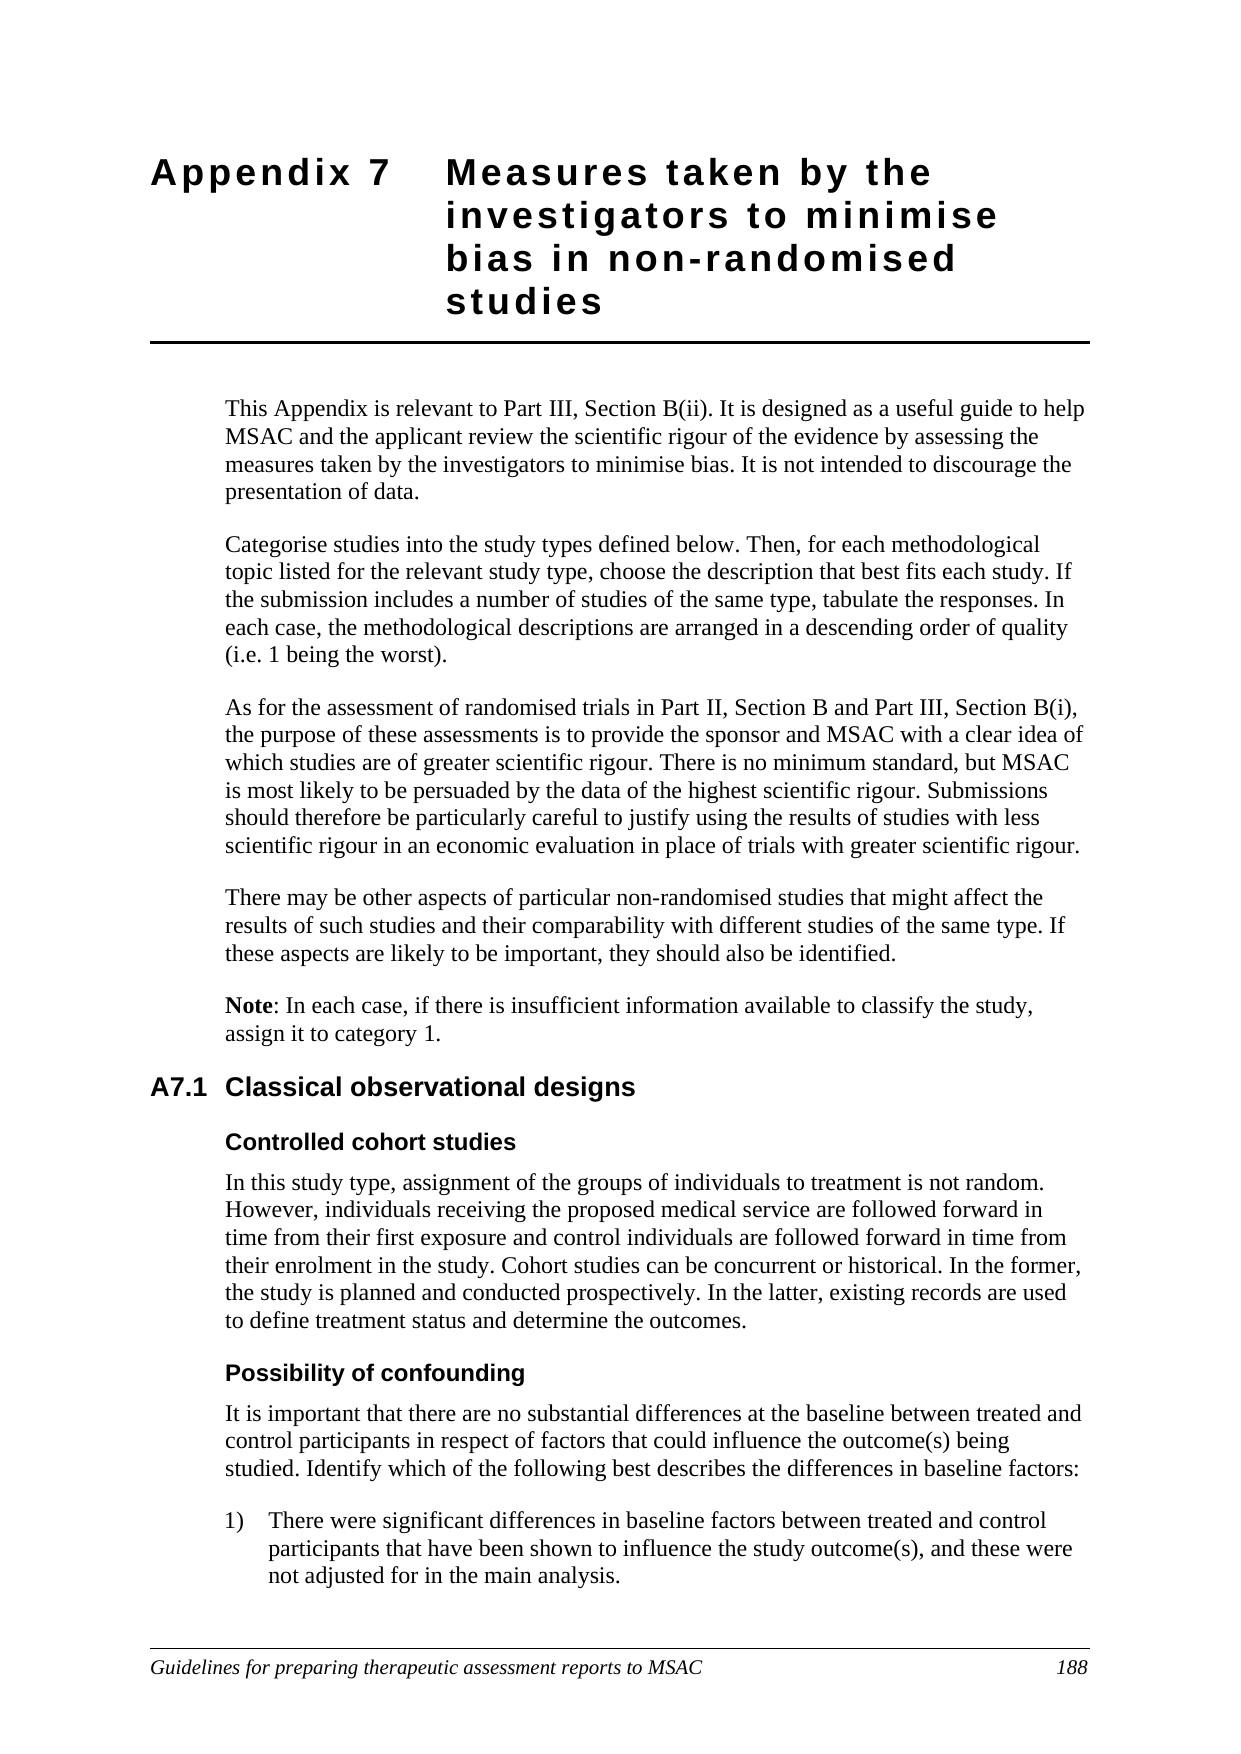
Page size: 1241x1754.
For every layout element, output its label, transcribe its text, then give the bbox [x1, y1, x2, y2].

subtitle A7.1 Classical observational designs [150, 1071, 1090, 1103]
text Categorise studies into the study types defined below. Then, for each methodological topic listed for the relevant study type, choose the description that best fits each study. If the submission includes a number of studies of the same type, tabulate the responses. In each case, the methodological descriptions are arranged in a descending order of quality (i.e. 1 being the worst). [225, 530, 1090, 668]
text There may be other aspects of particular non-randomised studies that might affect the results of such studies and their comparability with different studies of the same type. If these aspects are likely to be important, they should also be identified. [225, 883, 1090, 966]
text Possibility of confounding [225, 1358, 1090, 1386]
text As for the assessment of randomised trials in Part II, Section B and Part III, Section B(i), the purpose of these assessments is to provide the sponsor and MSAC with a clear idea of which studies are of greater scientific rigour. There is no minimum standard, but MSAC is most likely to be persuaded by the data of the highest scientific rigour. Submissions should therefore be particularly careful to justify using the results of studies with less scientific rigour in an economic evaluation in place of trials with greater scientific rigour. [225, 693, 1090, 858]
text This Appendix is relevant to Part III, Section B(ii). It is designed as a useful guide to help MSAC and the applicant review the scientific rigour of the evidence by assessing the measures taken by the investigators to minimise bias. It is not intended to discourage the presentation of data. [225, 394, 1090, 505]
list There were significant differences in baseline factors between treated and control participants that have been shown to influence the study outcome(s), and these were not adjusted for in the main analysis. [224, 1506, 1090, 1589]
subtitle Appendix 7 Measures taken by the investigators to minimise bias in non-randomised studies [150, 150, 1090, 341]
text In this study type, assignment of the groups of individuals to treatment is not random. However, individuals receiving the proposed medical service are followed forward in time from their first exposure and control individuals are followed forward in time from their enrolment in the study. Cohort studies can be concurrent or historical. In the former, the study is planned and conducted prospectively. In the latter, existing records are used to define treatment status and determine the outcomes. [225, 1168, 1090, 1333]
text It is important that there are no substantial differences at the baseline between treated and control participants in respect of factors that could influence the outcome(s) being studied. Identify which of the following best describes the differences in baseline factors: [225, 1398, 1090, 1481]
text Controlled cohort studies [225, 1128, 1090, 1155]
text Note: In each case, if there is insufficient information available to classify the study, assign it to category 1. [225, 991, 1090, 1046]
